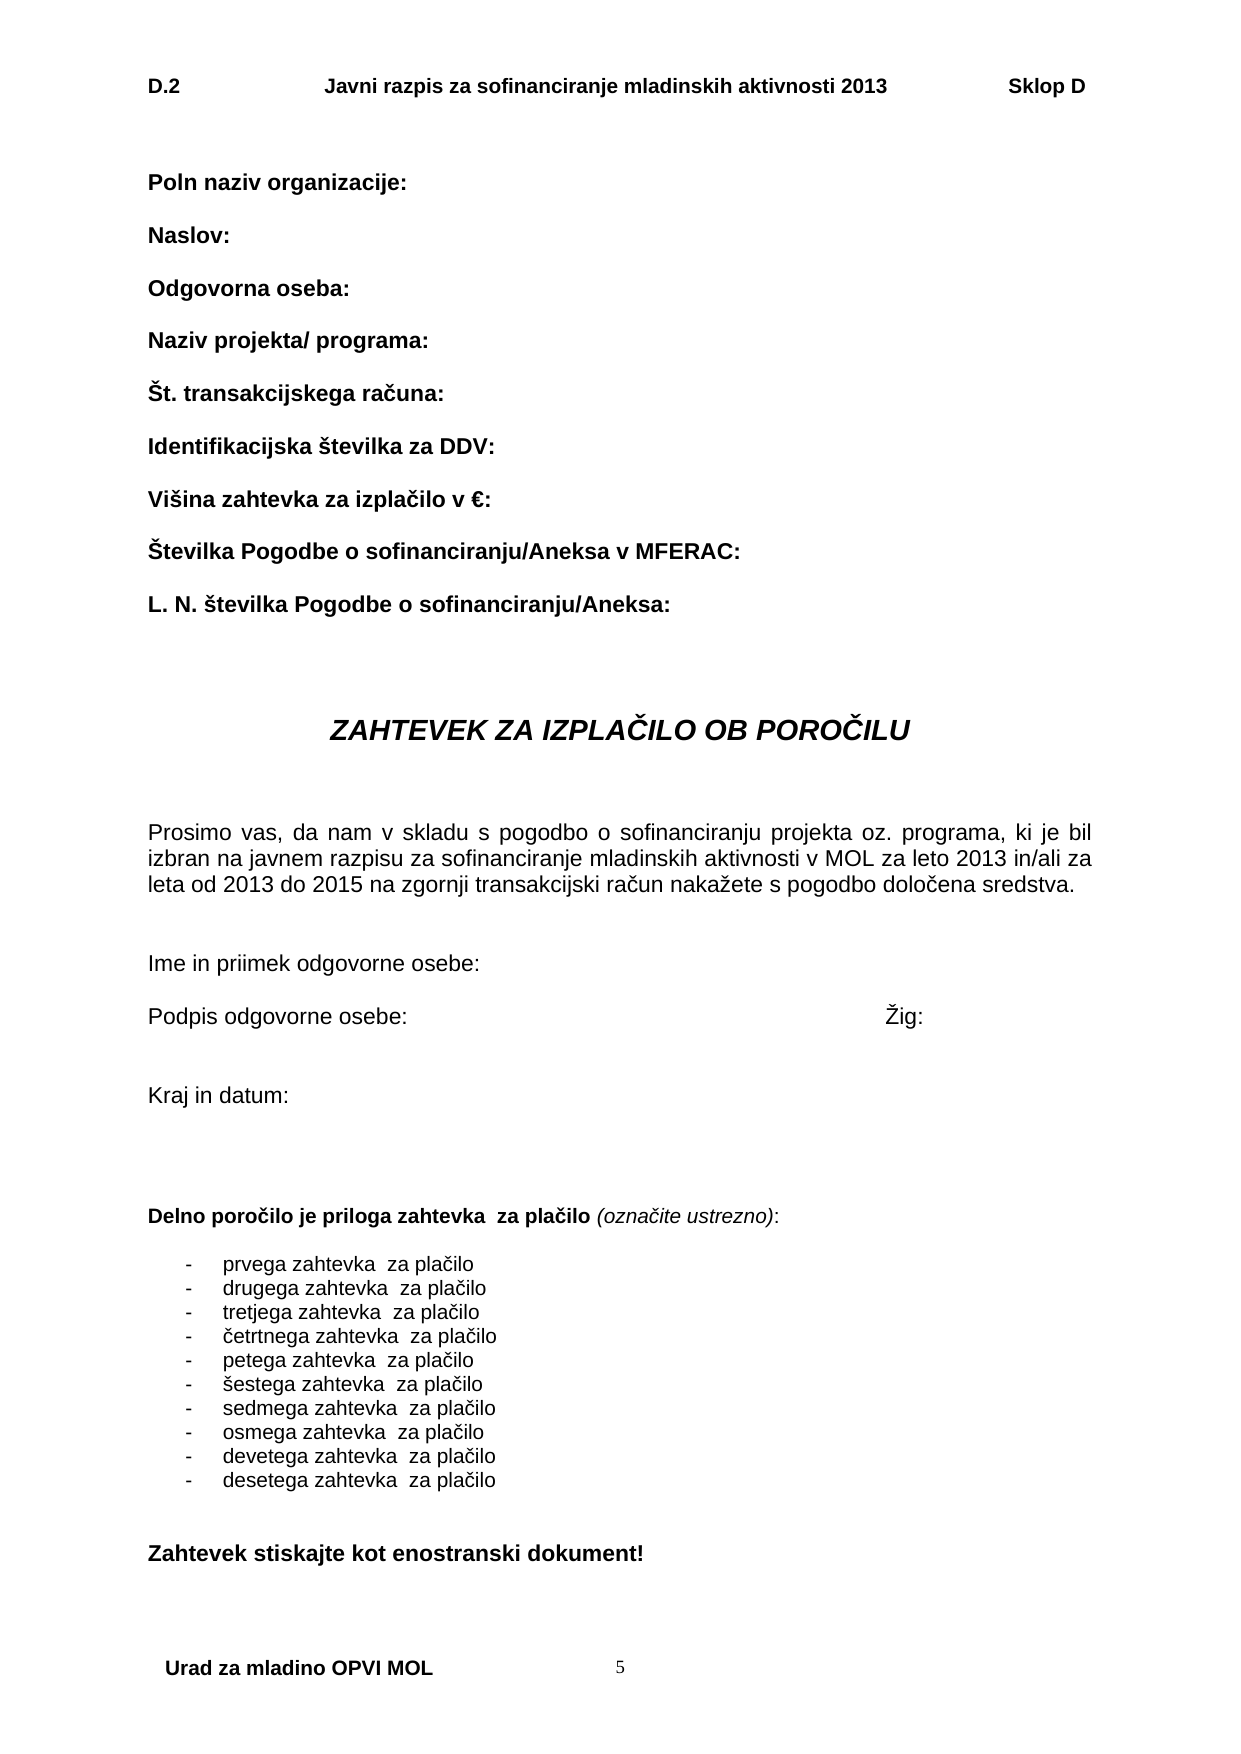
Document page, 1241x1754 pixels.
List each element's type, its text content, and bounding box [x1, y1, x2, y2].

text Podpis odgovorne osebe: Žig: [148, 1003, 1092, 1029]
text Delno poročilo je priloga zahtevka za plačilo (označite ustrezno): [148, 1204, 1092, 1228]
text Naslov: [148, 222, 1092, 248]
list osmega zahtevka za plačilo [185, 1420, 1092, 1444]
list četrtnega zahtevka za plačilo [185, 1324, 1092, 1348]
list devetega zahtevka za plačilo [185, 1444, 1092, 1468]
text Poln naziv organizacije: [148, 169, 1092, 196]
text Višina zahtevka za izplačilo v €: [148, 486, 1092, 512]
text Številka Pogodbe o sofinanciranju/Aneksa v MFERAC: [148, 538, 1092, 564]
text Identifikacijska številka za DDV: [148, 433, 1092, 459]
text Kraj in datum: [148, 1082, 1092, 1108]
text Odgovorna oseba: [148, 275, 1092, 301]
list petega zahtevka za plačilo [185, 1348, 1092, 1372]
text ZAHTEVEK ZA IZPLAČILO OB POROČILU [148, 713, 1092, 747]
text L. N. številka Pogodbe o sofinanciranju/Aneksa: [148, 591, 1092, 617]
text Št. transakcijskega računa: [148, 380, 1092, 406]
list prvega zahtevka za plačilo [185, 1252, 1092, 1276]
list šestega zahtevka za plačilo [185, 1372, 1092, 1396]
text Zahtevek stiskajte kot enostranski dokument! [148, 1540, 1092, 1566]
list tretjega zahtevka za plačilo [185, 1300, 1092, 1324]
text Prosimo vas, da nam v skladu s pogodbo o sofinanciranju projekta oz. programa, ki je bil izbran na javnem razpisu za sofinanciranje mladinskih aktivnosti v MOL za leto 2013 in/ali za leta od 2013 do 2015 na zgornji transakcijski račun nakažete s pogodbo določena sredstva. [148, 818, 1092, 898]
text Naziv projekta/ programa: [148, 327, 1092, 354]
list drugega zahtevka za plačilo [185, 1276, 1092, 1300]
text Ime in priimek odgovorne osebe: [148, 950, 1092, 977]
list desetega zahtevka za plačilo [185, 1468, 1092, 1492]
list sedmega zahtevka za plačilo [185, 1396, 1092, 1420]
